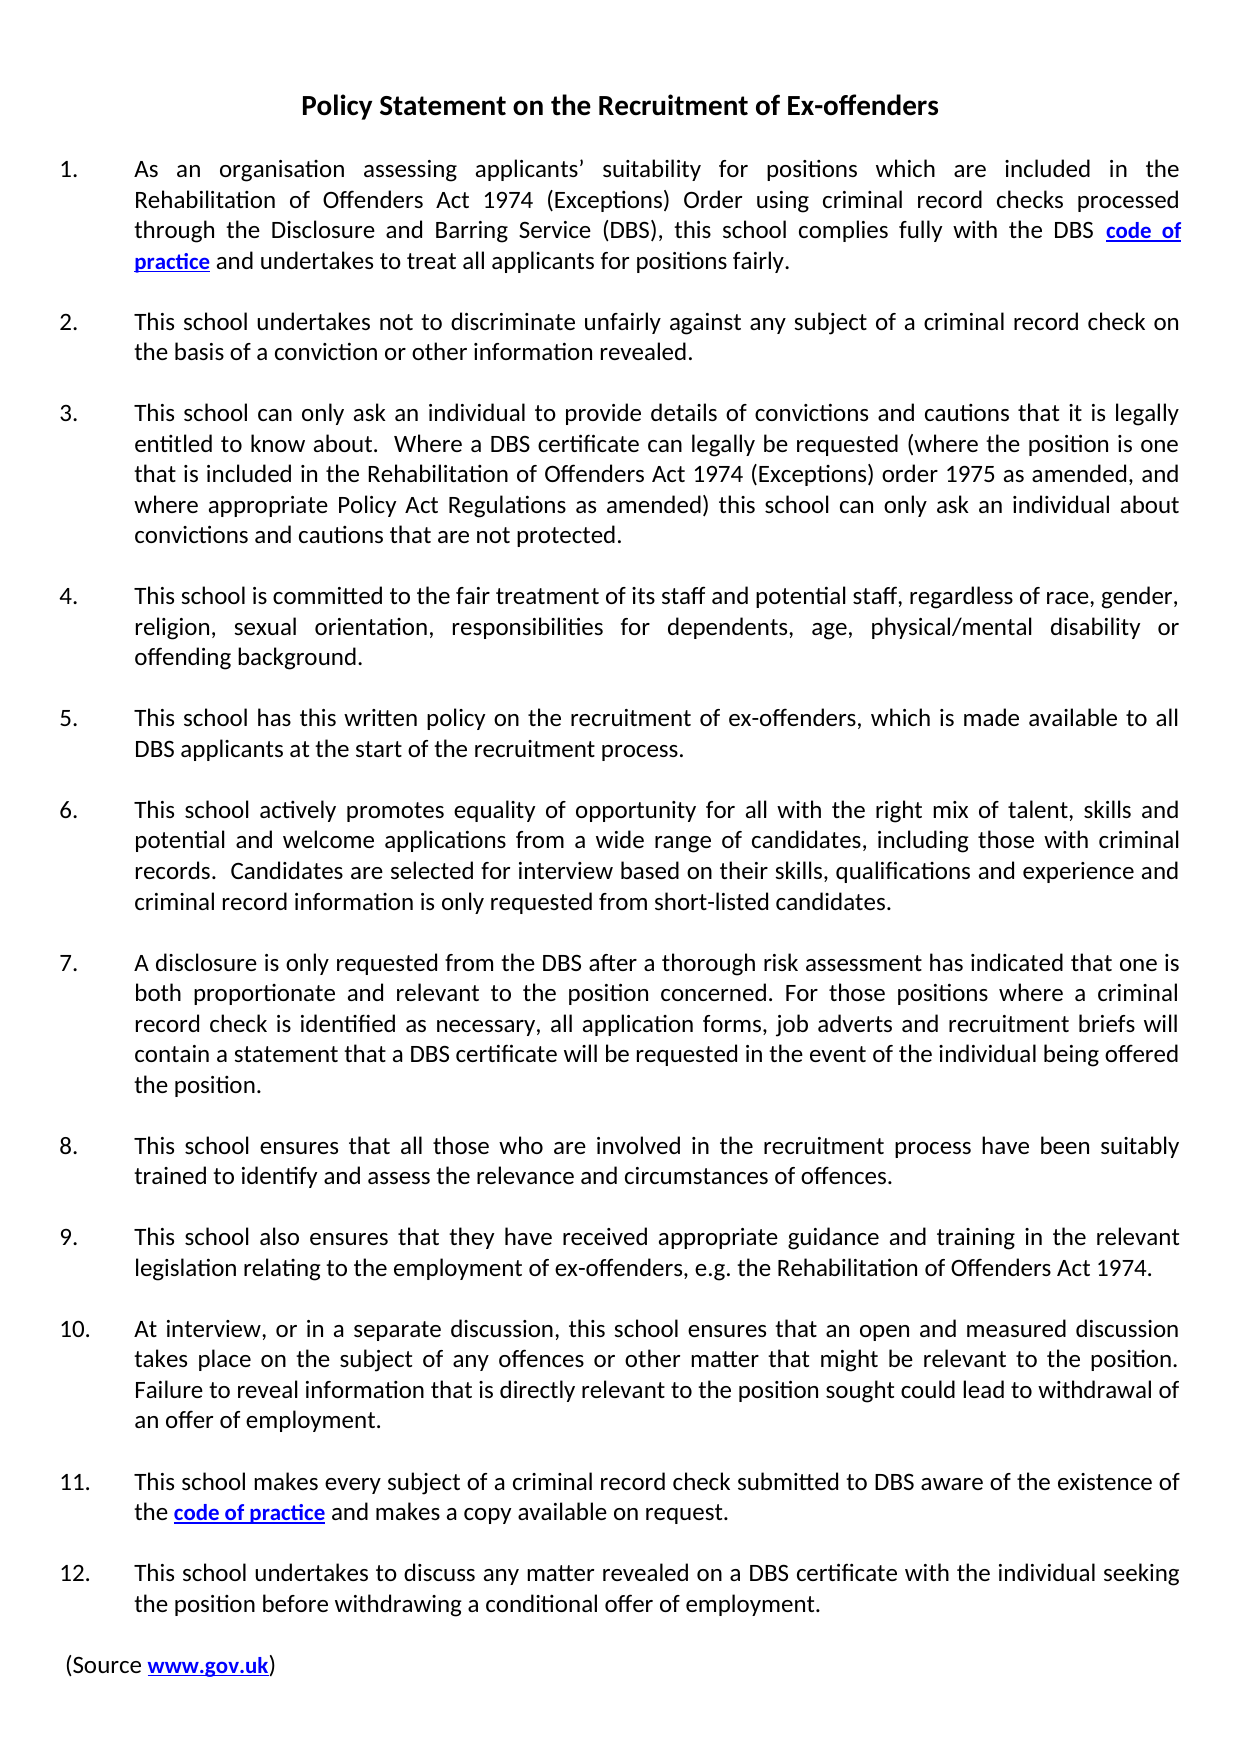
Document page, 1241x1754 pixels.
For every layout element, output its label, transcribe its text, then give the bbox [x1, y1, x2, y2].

list This school ensures that all those who are involved in the recruitment process have been suitably trained to identify and assess the relevance and circumstances of offences. [59, 1130, 1181, 1191]
list As an organisation assessing applicants’ suitability for positions which are included in the Rehabilitation of Offenders Act 1974 (Exceptions) Order using criminal record checks processed through the Disclosure and Barring Service (DBS), this school complies fully with the DBS code of practice and undertakes to treat all applicants for positions fairly. [59, 153, 1181, 275]
list This school is committed to the fair treatment of its staff and potential staff, regardless of race, gender, religion, sexual orientation, responsibilities for dependents, age, physical/mental disability or offending background. [59, 581, 1181, 672]
list This school actively promotes equality of opportunity for all with the right mix of talent, skills and potential and welcome applications from a wide range of candidates, including those with criminal records. Candidates are selected for interview based on their skills, qualifications and experience and criminal record information is only requested from short-listed candidates. [59, 794, 1181, 916]
list This school has this written policy on the recruitment of ex-offenders, which is made available to all DBS applicants at the start of the recruitment process. [59, 703, 1181, 764]
list This school also ensures that they have received appropriate guidance and training in the relevant legislation relating to the employment of ex-offenders, e.g. the Rehabilitation of Offenders Act 1974. [59, 1221, 1181, 1282]
list This school makes every subject of a criminal record check submitted to DBS aware of the existence of the code of practice and makes a copy available on request. [59, 1466, 1181, 1527]
list At interview, or in a separate discussion, this school ensures that an open and measured discussion takes place on the subject of any offences or other matter that might be relevant to the position. Failure to reveal information that is directly relevant to the position sought could lead to withdrawal of an offer of employment. [59, 1313, 1181, 1435]
list This school undertakes not to discriminate unfairly against any subject of a criminal record check on the basis of a conviction or other information revealed. [59, 306, 1181, 367]
list This school undertakes to discuss any matter revealed on a DBS certificate with the individual seeking the position before withdrawing a conditional offer of employment. [59, 1557, 1181, 1618]
list A disclosure is only requested from the DBS after a thorough risk assessment has indicated that one is both proportionate and relevant to the position concerned. For those positions where a criminal record check is identified as necessary, all application forms, job adverts and recruitment briefs will contain a statement that a DBS certificate will be requested in the event of the individual being offered the position. [59, 947, 1181, 1099]
list This school can only ask an individual to provide details of convictions and cautions that it is legally entitled to know about. Where a DBS certificate can legally be requested (where the position is one that is included in the Rehabilitation of Offenders Act 1974 (Exceptions) order 1975 as amended, and where appropriate Policy Act Regulations as amended) this school can only ask an individual about convictions and cautions that are not protected. [59, 397, 1181, 550]
text (Source www.gov.uk) [59, 1649, 1181, 1679]
subtitle Policy Statement on the Recruitment of Ex-offenders [59, 87, 1181, 123]
